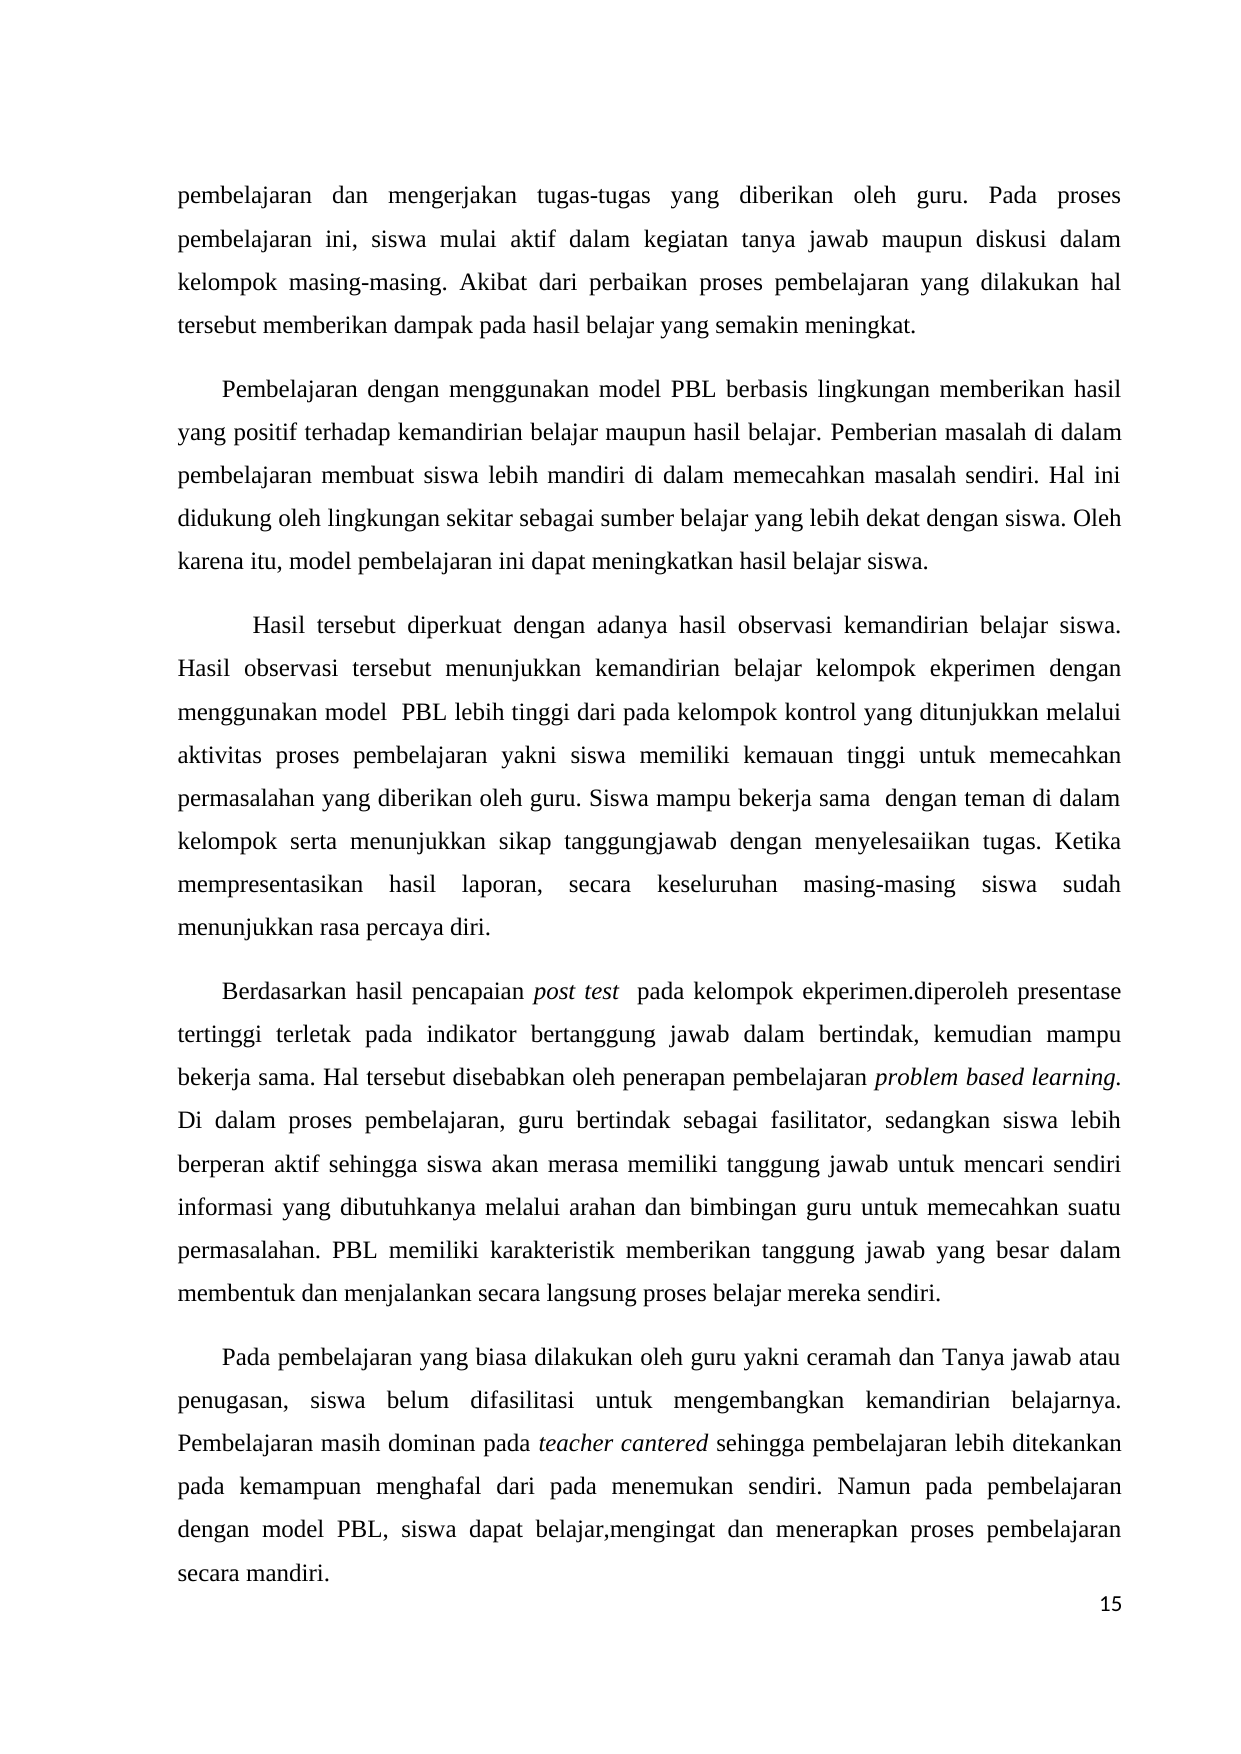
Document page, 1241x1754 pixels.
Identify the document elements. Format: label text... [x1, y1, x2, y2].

text Pembelajaran dengan menggunakan model PBL berbasis lingkungan memberikan hasil yang positif terhadap kemandirian belajar maupun hasil belajar. Pemberian masalah di dalam pembelajaran membuat siswa lebih mandiri di dalam memecahkan masalah sendiri. Hal ini didukung oleh lingkungan sekitar sebagai sumber belajar yang lebih dekat dengan siswa. Oleh karena itu, model pembelajaran ini dapat meningkatkan hasil belajar siswa. [177, 374, 1122, 575]
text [177, 181, 1122, 339]
text Pada pembelajaran yang biasa dilakukan oleh guru yakni ceramah dan Tanya jawab atau penugasan, siswa belum difasilitasi untuk mengembangkan kemandirian belajarnya. Pembelajaran masih dominan pada teacher cantered sehingga pembelajaran lebih ditekankan pada kemampuan menghafal dari pada menemukan sendiri. Namun pada pembelajaran dengan model PBL, siswa dapat belajar,mengingat dan menerapkan proses pembelajaran secara mandiri. [177, 1342, 1122, 1586]
text Berdasarkan hasil pencapaian post test pada kelompok ekperimen.diperoleh presentase tertinggi terletak pada indikator bertanggung jawab dalam bertindak, kemudian mampu bekerja sama. Hal tersebut disebabkan oleh penerapan pembelajaran problem based learning. Di dalam proses pembelajaran, guru bertindak sebagai fasilitator, sedangkan siswa lebih berperan aktif sehingga siswa akan merasa memiliki tanggung jawab untuk mencari sendiri informasi yang dibutuhkanya melalui arahan dan bimbingan guru untuk memecahkan suatu permasalahan. PBL memiliki karakteristik memberikan tanggung jawab yang besar dalam membentuk dan menjalankan secara langsung proses belajar mereka sendiri. [177, 976, 1122, 1307]
text Hasil tersebut diperkuat dengan adanya hasil observasi kemandirian belajar siswa. Hasil observasi tersebut menunjukkan kemandirian belajar kelompok ekperimen dengan menggunakan model PBL lebih tinggi dari pada kelompok kontrol yang ditunjukkan melalui aktivitas proses pembelajaran yakni siswa memiliki kemauan tinggi untuk memecahkan permasalahan yang diberikan oleh guru. Siswa mampu bekerja sama dengan teman di dalam kelompok serta menunjukkan sikap tanggungjawab dengan menyelesaiikan tugas. Ketika mempresentasikan hasil laporan, secara keseluruhan masing-masing siswa sudah menunjukkan rasa percaya diri. [177, 610, 1122, 941]
